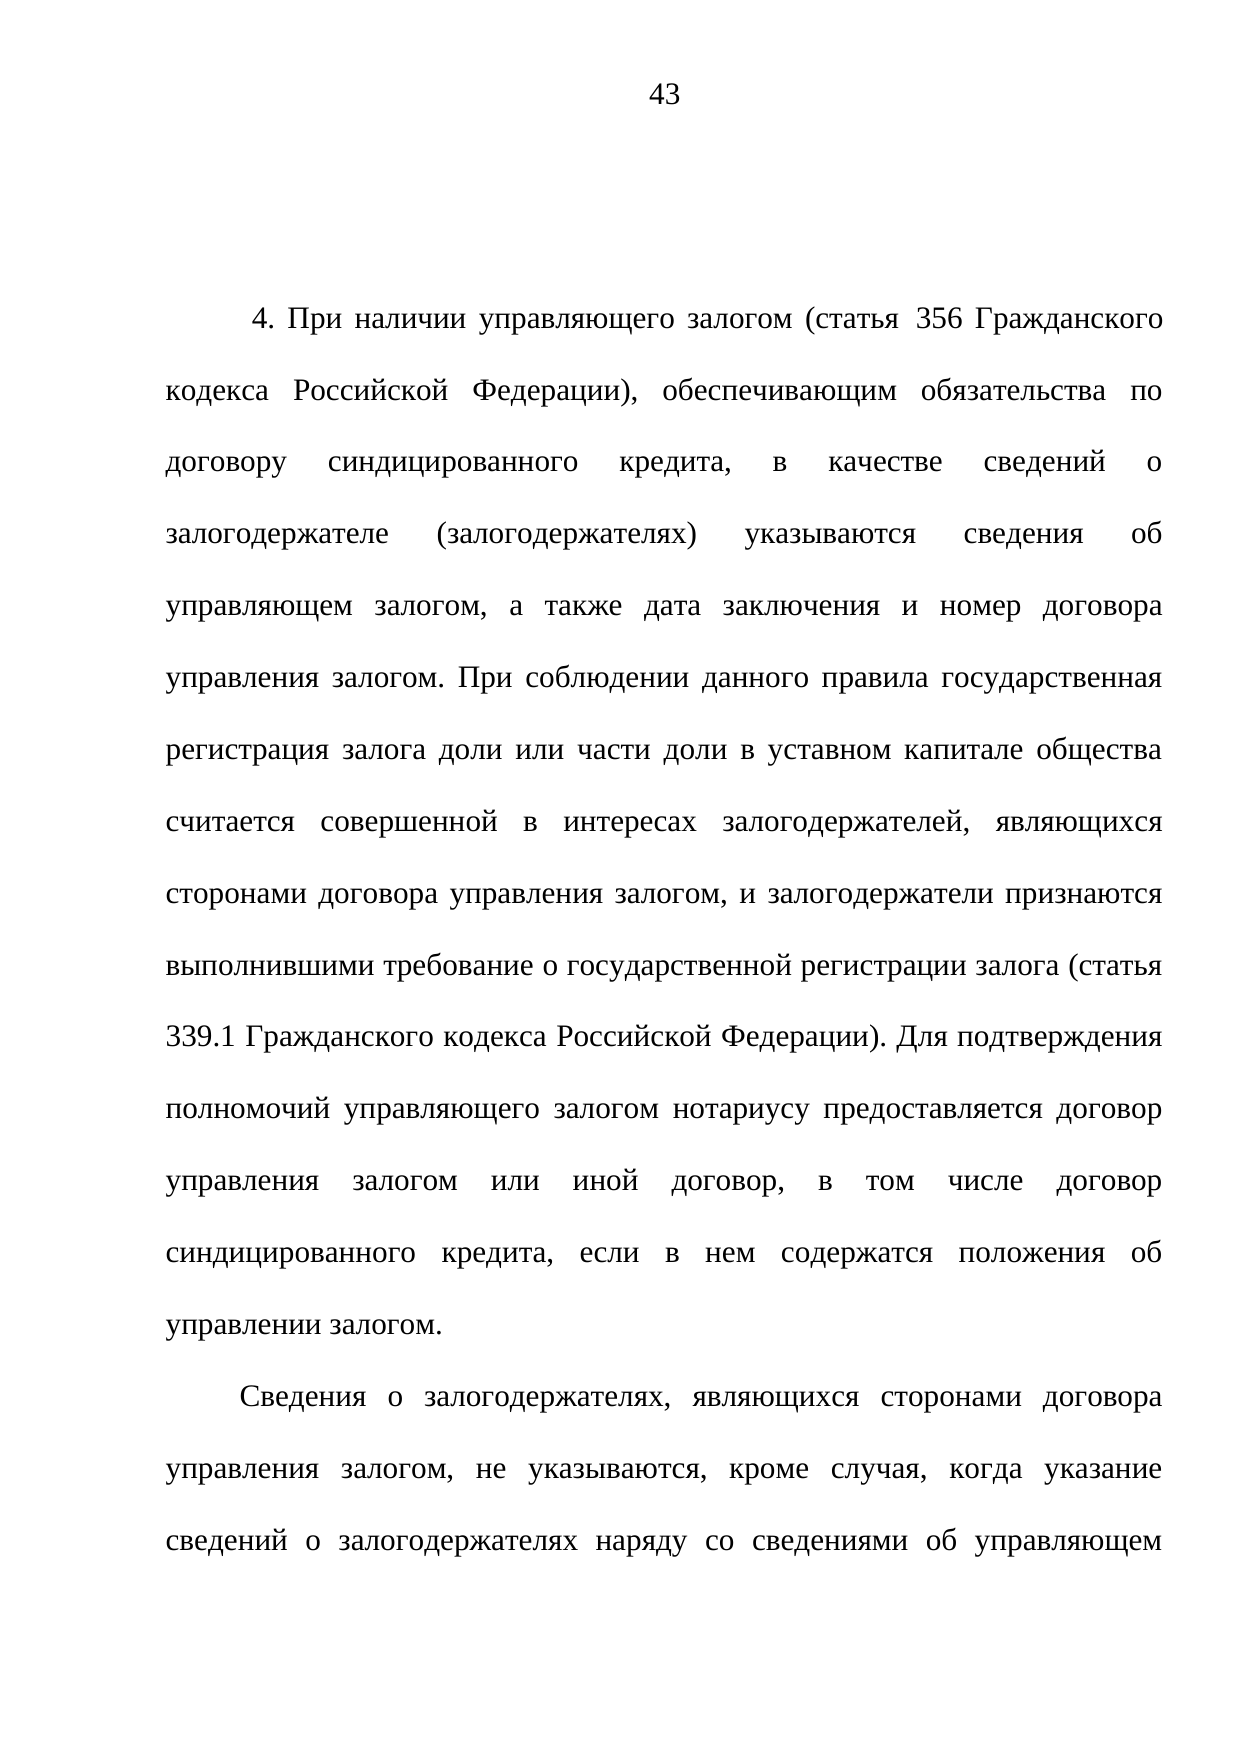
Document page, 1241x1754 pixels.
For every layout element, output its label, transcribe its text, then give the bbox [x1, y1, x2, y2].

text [165, 1377, 1163, 1557]
text 4. При наличии управляющего залогом (статья 356 Гражданского кодекса Российской Федерации), обеспечивающим обязательства по договору синдицированного кредита, в качестве сведений о залогодержателе (залогодержателях) указываются сведения об управляющем залогом, а также дата заключения и номер договора управления залогом. При соблюдении данного правила государственная регистрация залога доли или части доли в уставном капитале общества считается совершенной в интересах залогодержателей, являющихся сторонами договора управления залогом, и залогодержатели признаются выполнившими требование о государственной регистрации залога (статья 339.1 Гражданского кодекса Российской Федерации). Для подтверждения полномочий управляющего залогом нотариусу предоставляется договор управления залогом или иной договор, в том числе договор синдицированного кредита, если в нем содержатся положения об управлении залогом. [165, 299, 1163, 1341]
